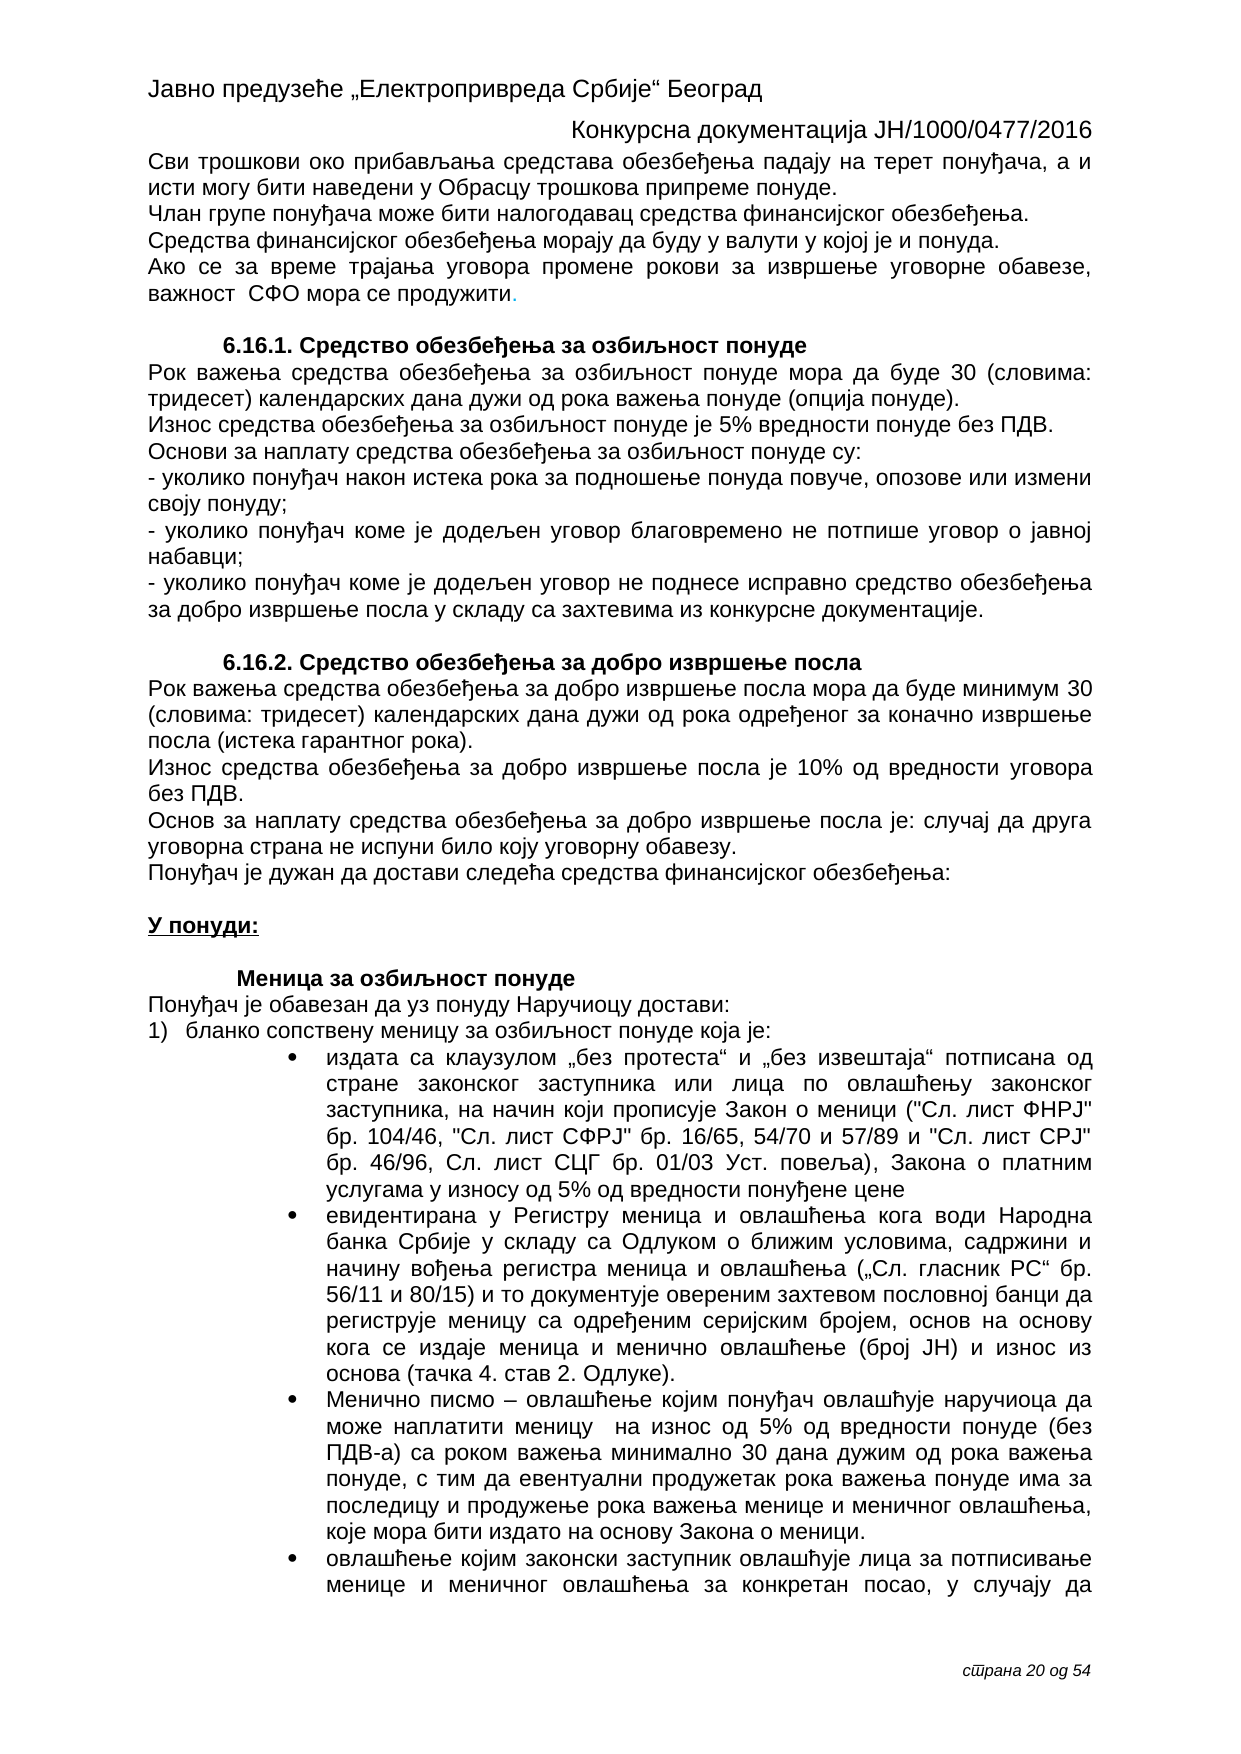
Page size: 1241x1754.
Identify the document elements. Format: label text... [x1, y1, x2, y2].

list Менично писмо – овлашћење којим понуђач овлашћује наручиоца да може наплатити меницу на износ од 5% од вредности понуде (без ПДВ-а) са роком важења минимално 30 дана дужим од рока важења понуде, с тим да евентуални продужетак рока важења понуде има за последицу и продужење рока важења менице и меничног овлашћења, које мора бити издато на основу Закона о меници. [288, 1386, 1092, 1544]
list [288, 1544, 1092, 1597]
text Ако се за време трајања уговора промене рокови за извршење уговорне обавезе, важност СФО мора се продужити. [148, 253, 1092, 306]
text Основи за наплату средства обезбеђења за озбиљност понуде су: [148, 438, 1092, 464]
text Износ средства обезбеђења за озбиљност понуде је 5% вредности понуде без ПДВ. [148, 411, 1092, 438]
text 6.16.2. Средство обезбеђења за добро извршење посла [148, 648, 1092, 675]
text Износ средства обезбеђења за добро извршење посла је 10% од вредности уговора без ПДВ. [148, 754, 1092, 807]
text - уколико понуђач коме је додељен уговор не поднесе исправно средство обезбеђења за добро извршење посла у складу са захтевима из конкурсне документације. [148, 569, 1092, 622]
text 6.16.1. Средство обезбеђења за озбиљност понуде [148, 332, 1092, 358]
list бланко сопствену меницу за озбиљност понуде која је: [148, 1017, 1092, 1044]
list евидентирана у Регистру меница и овлашћења кога води Народна банка Србије у складу са Одлуком о ближим условима, садржини и начину вођења регистра меница и овлашћења („Сл. гласник РС“ бр. 56/11 и 80/15) и то документује овереним захтевом пословној банци да региструје меницу са одређеним серијским бројем, основ на основу кога се издаје меница и менично овлашћење (број ЈН) и износ из основа (тачка 4. став 2. Одлуке). [288, 1202, 1092, 1386]
text Сви трошкови око прибављања средстава обезбеђења падају на терет понуђача, а и исти могу бити наведени у Обрасцу трошкова припреме понуде. [148, 148, 1092, 200]
text - уколико понуђач након истека рока за подношење понуда повуче, опозове или измени своју понуду; [148, 464, 1092, 517]
text Основ за наплату средства обезбеђења за добро извршење посла је: случај да друга уговорна страна не испуни било коју уговорну обавезу. [148, 807, 1092, 859]
text - уколико понуђач коме је додељен уговор благовремено не потпише уговор о јавној набавци; [148, 517, 1092, 569]
text Средства финансијског обезбеђења морају да буду у валути у којој је и понуда. [148, 227, 1092, 253]
text Понуђач је обавезан да уз понуду Наручиоцу достави: [148, 991, 1092, 1017]
text Рок важења средства обезбеђења за озбиљност понуде мора да буде 30 (словима: тридесет) календарских дана дужи од рока важења понуде (опција понуде). [148, 358, 1092, 411]
list У понуди: [148, 912, 1092, 938]
text Понуђач је дужан да достави следећа средства финансијског обезбеђења: [148, 859, 1092, 886]
text Меница за озбиљност понуде [236, 965, 1092, 991]
list издата са клаузулом „без протеста“ и „без извештаја“ потписана од стране законског заступника или лица по овлашћењу законског заступника, на начин који прописује Закон о меници ("Сл. лист ФНРЈ" бр. 104/46, "Сл. лист СФРЈ" бр. 16/65, 54/70 и 57/89 и "Сл. лист СРЈ" бр. 46/96, Сл. лист СЦГ бр. 01/03 Уст. повеља), Закона о платним услугама у износу од 5% од вредности понуђене цене [288, 1044, 1092, 1202]
text Рок важења средства обезбеђења за добро извршење посла мора да буде минимум 30 (словима: тридесет) календарских дана дужи од рока одређеног за коначно извршење посла (истека гарантног рока). [148, 675, 1092, 754]
text Члан групе понуђача може бити налогодавац средства финансијског обезбеђења. [148, 200, 1092, 227]
